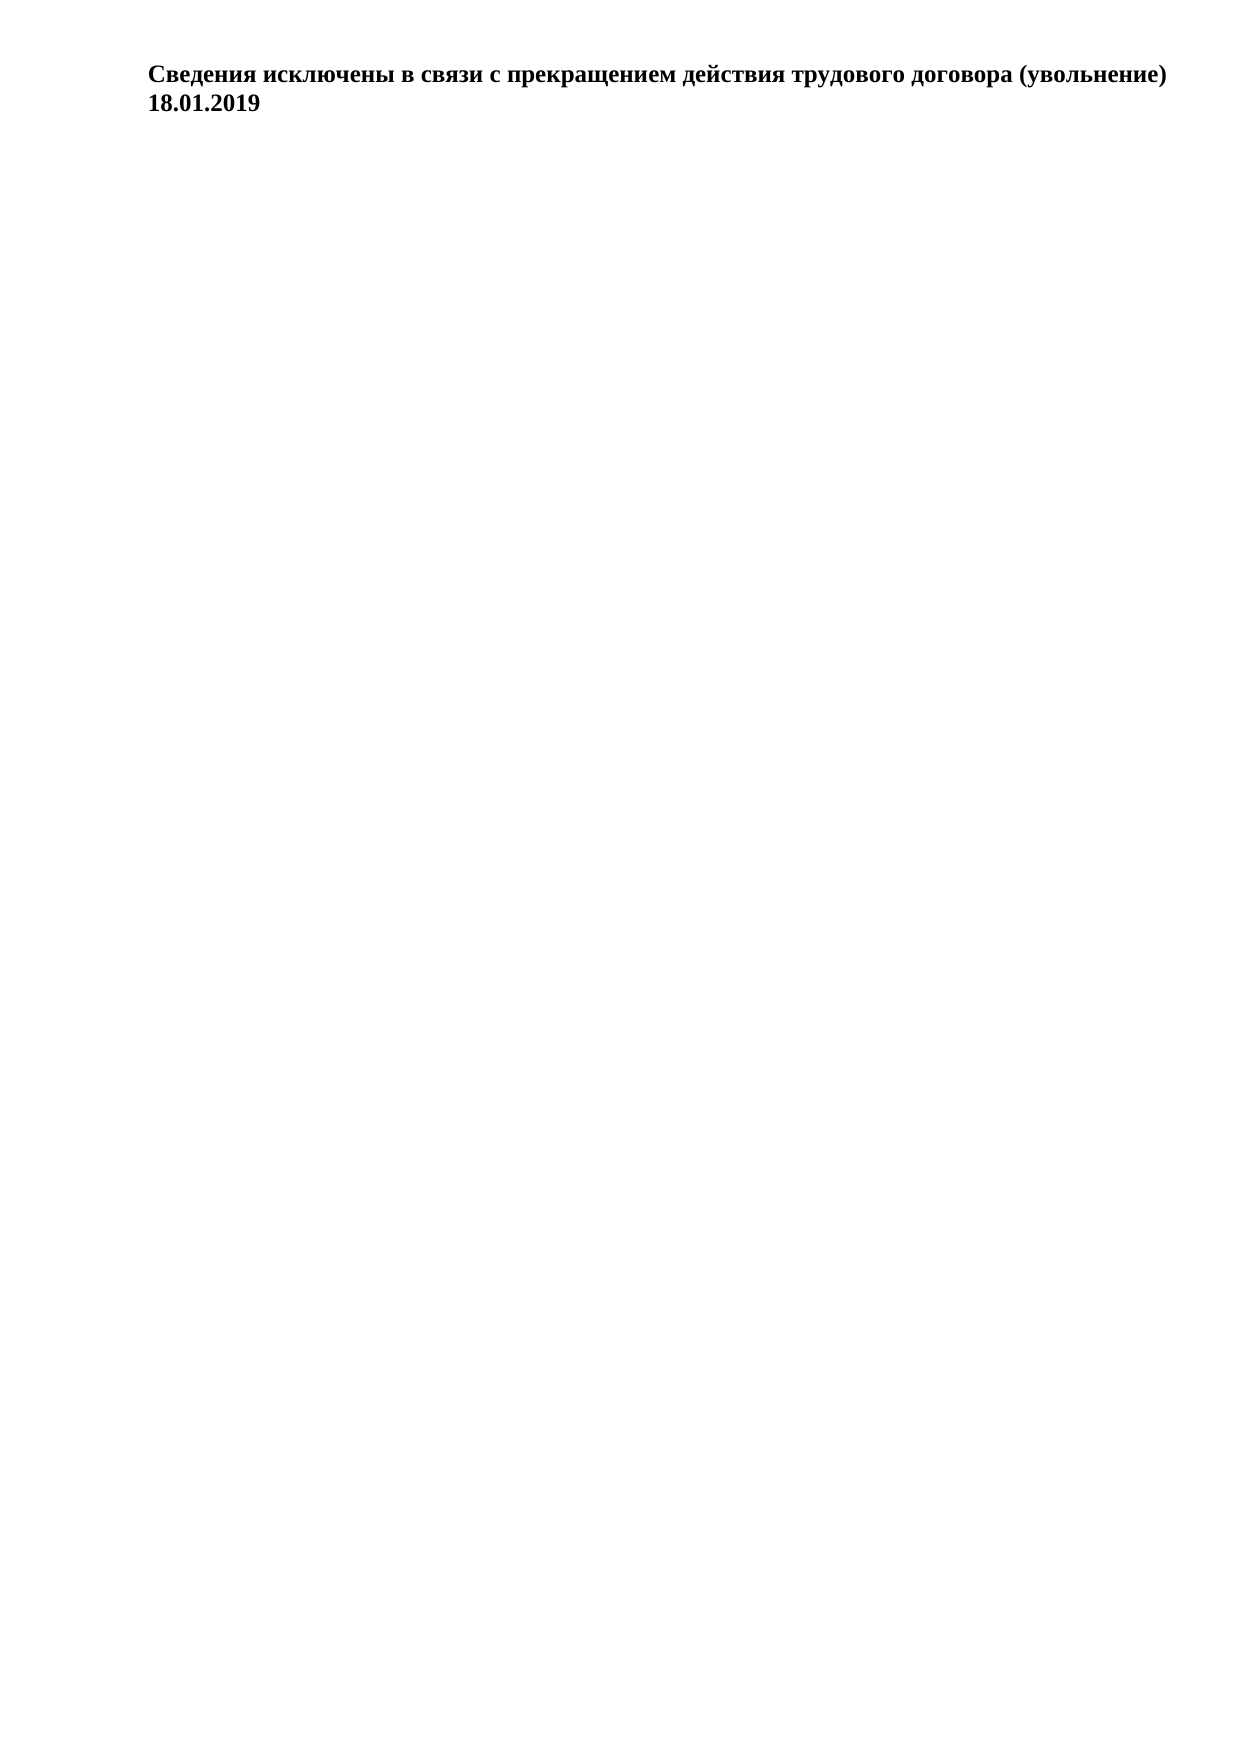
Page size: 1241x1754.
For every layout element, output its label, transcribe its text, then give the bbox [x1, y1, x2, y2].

text Сведения исключены в связи с прекращением действия трудового договора (увольнение) 18.01.2019 [148, 59, 1181, 117]
